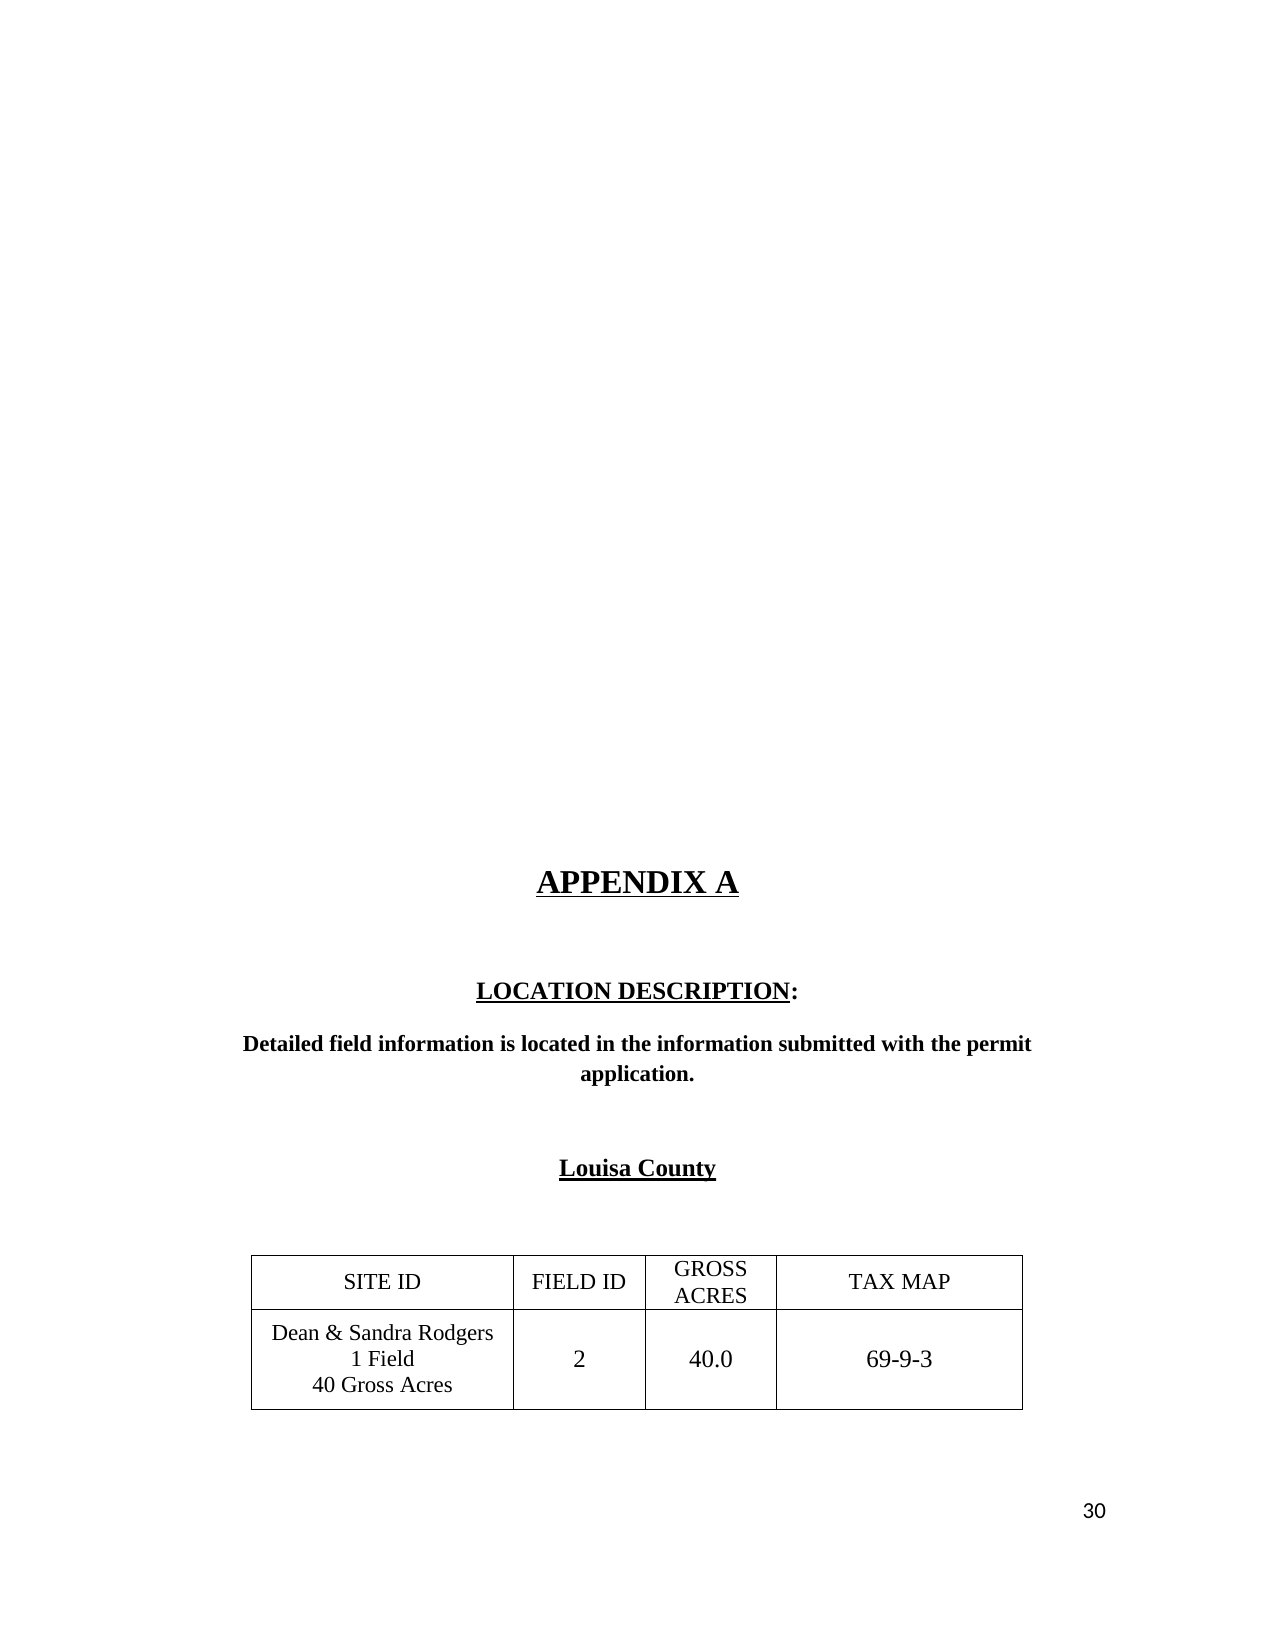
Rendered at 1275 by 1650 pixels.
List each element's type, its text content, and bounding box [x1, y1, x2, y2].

text APPENDIX A [183, 862, 1092, 901]
text Detailed field information is located in the information submitted with the permit application. [183, 1030, 1091, 1087]
table_cell Dean & Sandra Rodgers 1 Field 40 Gross Acres [252, 1310, 513, 1409]
table_cell 69-9-3 [777, 1310, 1022, 1409]
table_header FIELD ID [514, 1256, 645, 1308]
table_cell 2 [514, 1310, 645, 1409]
table_header TAX MAP [777, 1256, 1022, 1308]
text Louisa County [183, 1153, 1092, 1182]
table_cell 40.0 [646, 1310, 776, 1409]
table_header GROSS ACRES [646, 1256, 776, 1308]
text LOCATION DESCRIPTION: [183, 976, 1092, 1005]
table_header SITE ID [252, 1256, 513, 1308]
